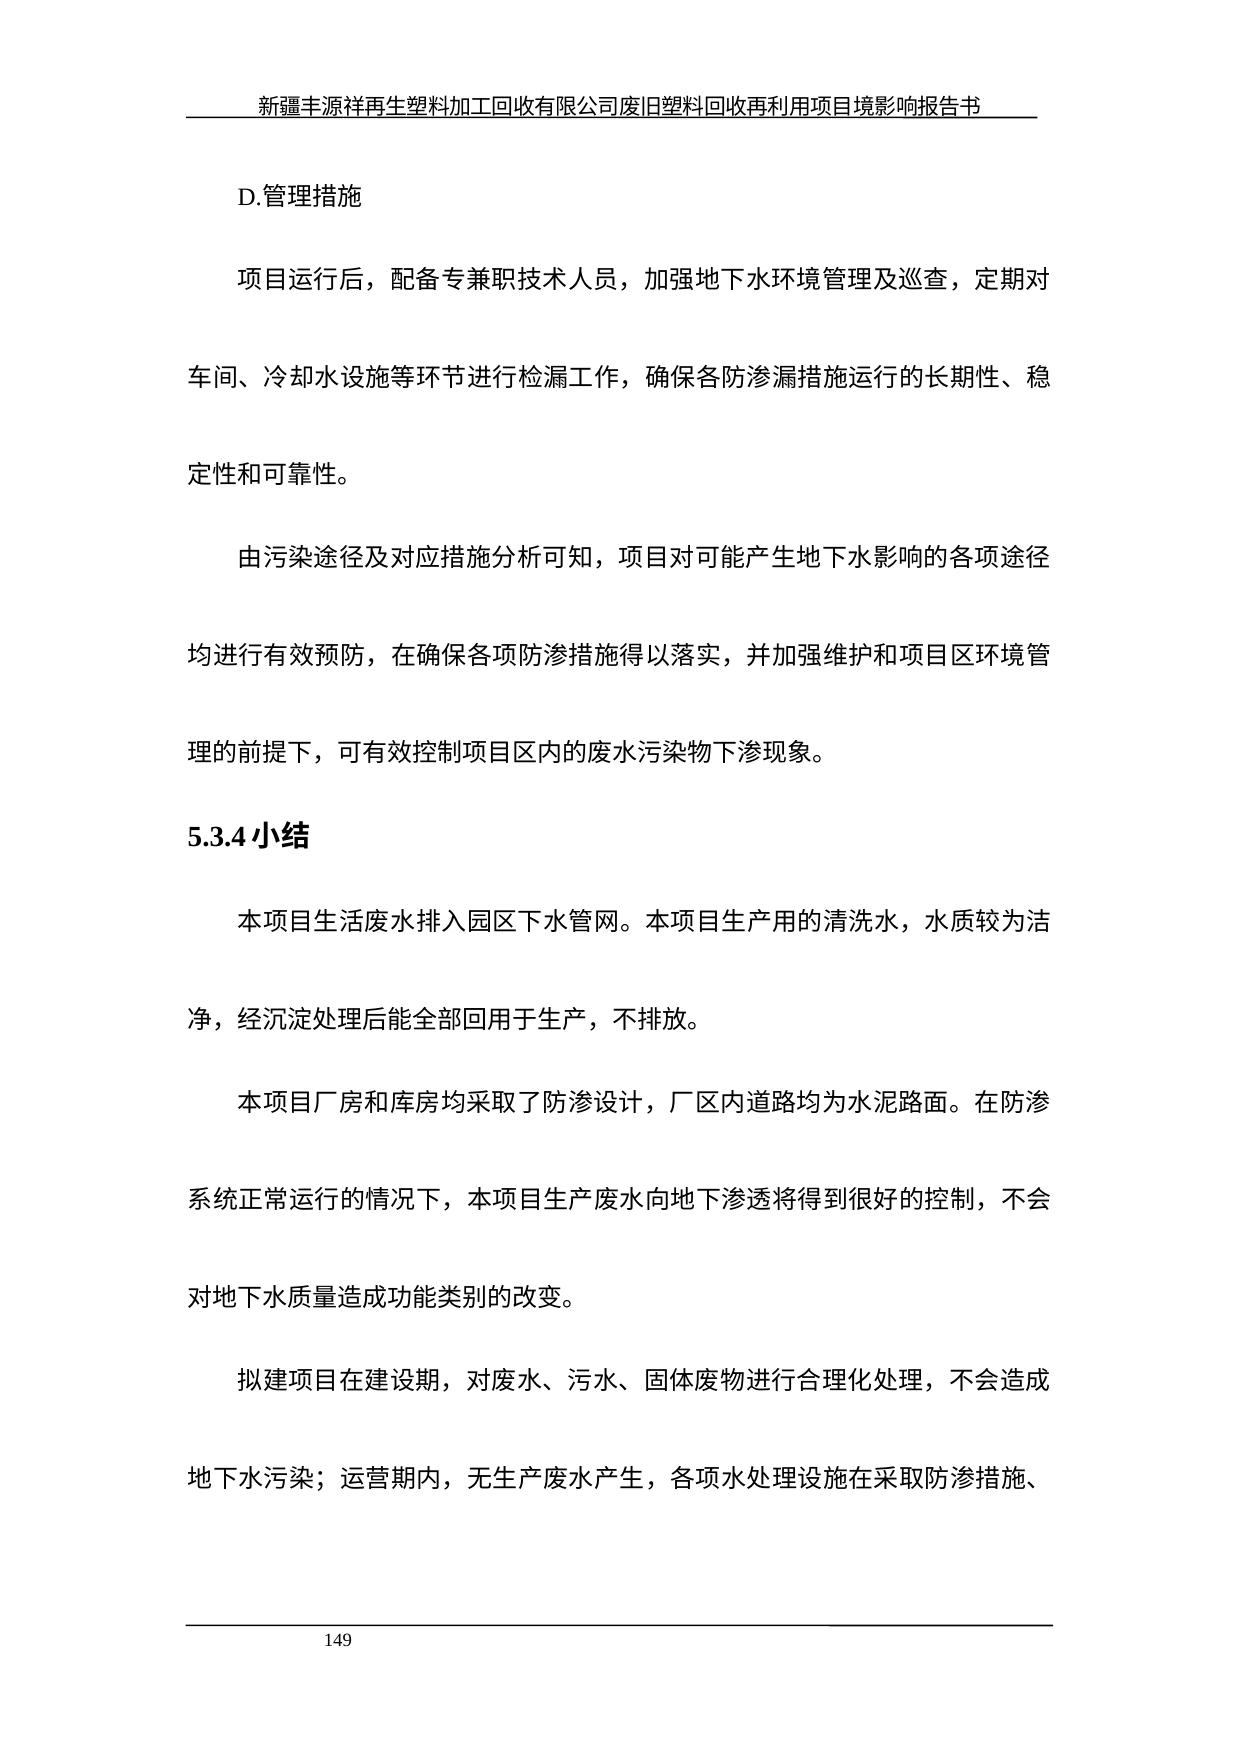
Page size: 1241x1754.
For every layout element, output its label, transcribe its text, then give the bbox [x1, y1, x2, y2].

text 本项目生活废水排入园区下水管网。本项目生产用的清洗水，水质较为洁净，经沉淀处理后能全部回用于生产，不排放。 [187, 887, 1053, 1050]
text 项目运行后，配备专兼职技术人员，加强地下水环境管理及巡查，定期对车间、冷却水设施等环节进行检漏工作，确保各防渗漏措施运行的长期性、稳定性和可靠性。 [187, 245, 1053, 505]
text 5.3.4小结 [187, 801, 1053, 866]
text 本项目厂房和库房均采取了防渗设计，厂区内道路均为水泥路面。在防渗系统正常运行的情况下，本项目生产废水向地下渗透将得到很好的控制，不会对地下水质量造成功能类别的改变。 [187, 1068, 1053, 1328]
text D.管理措施 [187, 162, 1053, 227]
text 由污染途径及对应措施分析可知，项目对可能产生地下水影响的各项途径均进行有效预防，在确保各项防渗措施得以落实，并加强维护和项目区环境管理的前提下，可有效控制项目区内的废水污染物下渗现象。 [187, 523, 1053, 783]
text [187, 1346, 1053, 1509]
